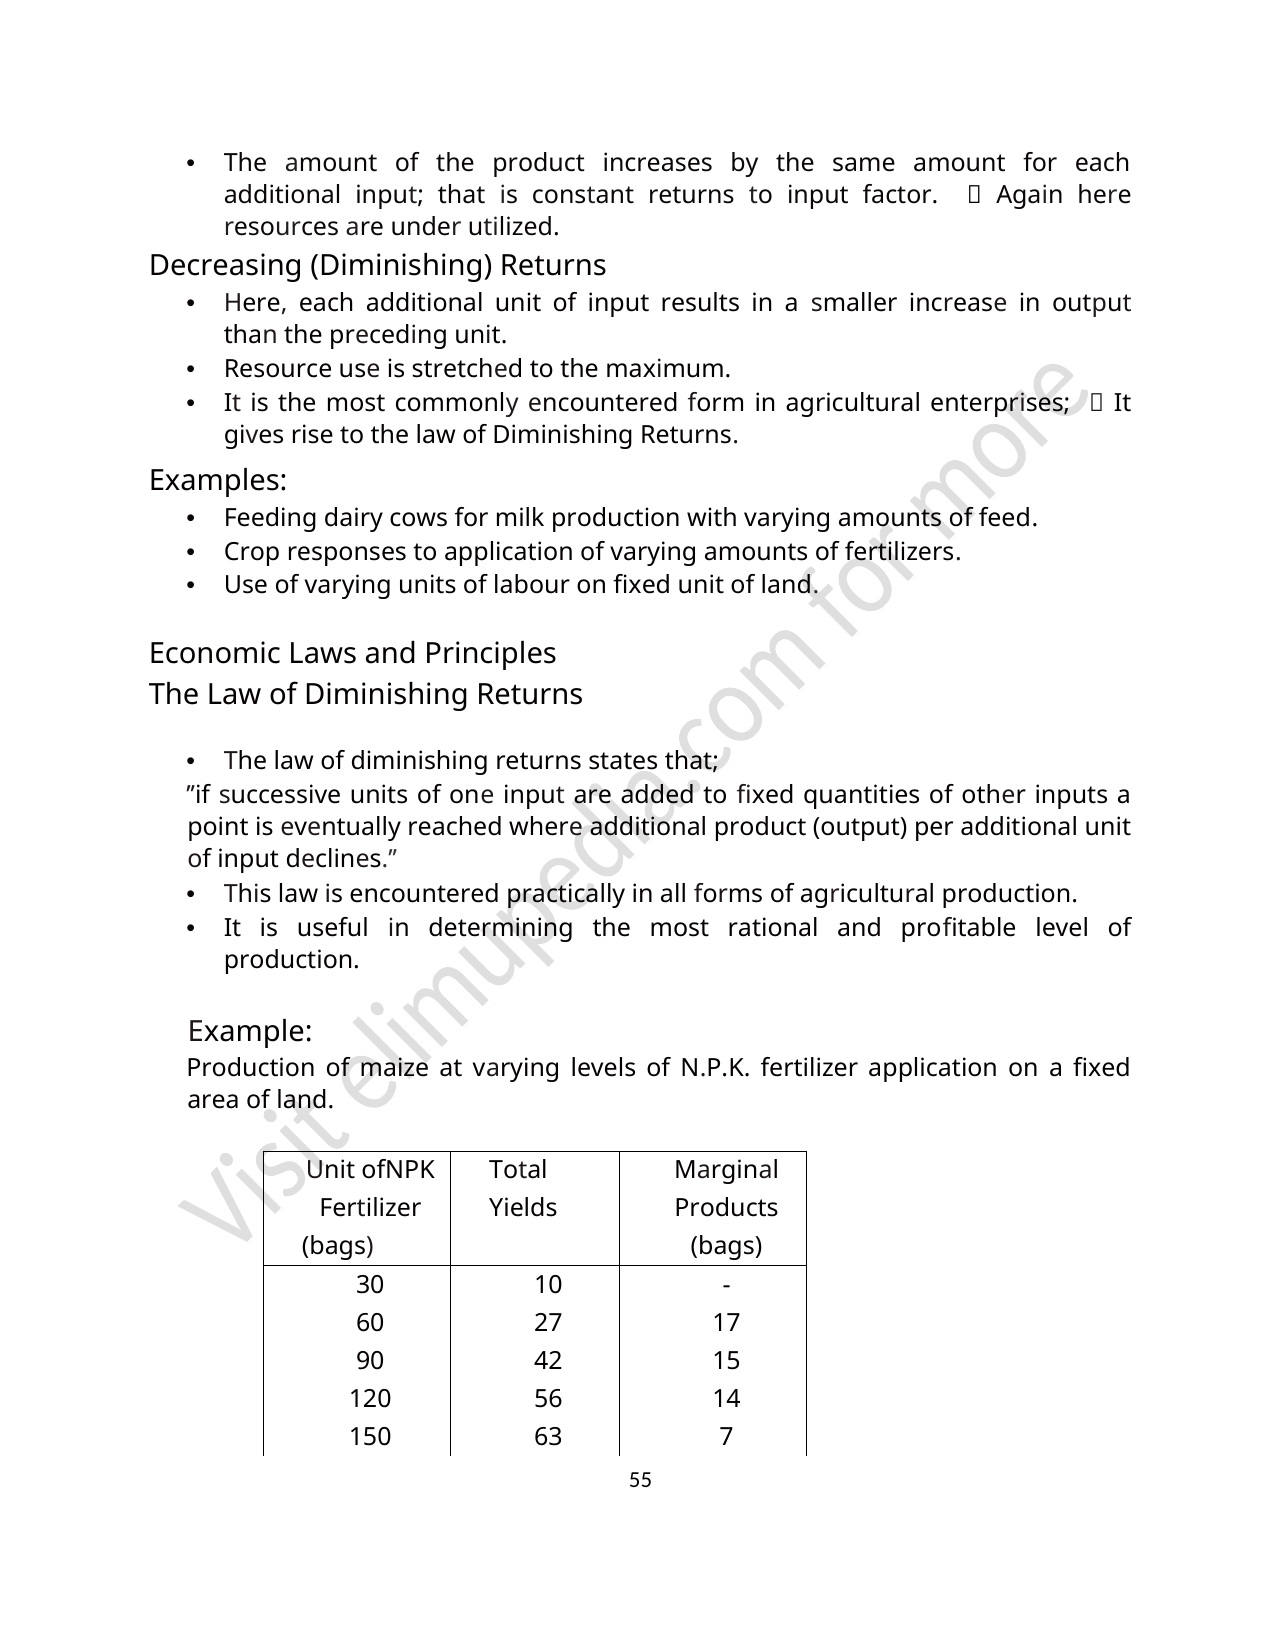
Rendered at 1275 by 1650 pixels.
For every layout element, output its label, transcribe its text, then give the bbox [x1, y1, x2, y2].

table_cell Fertilizer [264, 1190, 450, 1227]
text Economic Laws and Principles [148, 632, 1132, 672]
list It is useful in determining the most rational and profitable level of production. [186, 911, 1131, 976]
list Feeding dairy cows for milk production with varying amounts of feed. [186, 500, 1131, 532]
list Use of varying units of labour on fixed unit of land. [186, 568, 1131, 600]
list The amount of the product increases by the same amount for each additional input; that is constant returns to input factor.  Again here resources are under utilized. [186, 146, 1131, 243]
list Resource use is stretched to the maximum. [186, 352, 1131, 384]
table_cell 42 [451, 1342, 619, 1380]
text Examples: [148, 459, 1132, 499]
list Here, each additional unit of input results in a smaller increase in output than the preceding unit. [186, 285, 1131, 350]
table_cell (bags) [620, 1228, 806, 1265]
table_header Total [451, 1152, 619, 1189]
list The law of diminishing returns states that; [186, 743, 1131, 776]
table_cell 17 [620, 1304, 806, 1342]
table_cell 150 [264, 1418, 450, 1456]
text The Law of Diminishing Returns [148, 673, 1132, 713]
table_cell 90 [264, 1342, 450, 1380]
table_cell 7 [620, 1418, 806, 1456]
table_cell 60 [264, 1304, 450, 1342]
table_cell 30 [264, 1266, 450, 1304]
text Decreasing (Diminishing) Returns [148, 244, 1132, 284]
text Example: [187, 1010, 1132, 1049]
list It is the most commonly encountered form in agricultural enterprises;  It gives rise to the law of Diminishing Returns. [186, 386, 1131, 451]
text Production of maize at varying levels of N.P.K. fertilizer application on a fixed area of land. [186, 1051, 1131, 1116]
table_cell 56 [451, 1380, 619, 1418]
list This law is encountered practically in all forms of agricultural production. [186, 877, 1131, 909]
table_cell 63 [451, 1418, 619, 1456]
table_cell 15 [620, 1342, 806, 1380]
table_header Unit ofNPK [264, 1152, 450, 1189]
table_cell Yields [451, 1190, 619, 1227]
text ’’if successive units of one input are added to fixed quantities of other inputs a point is eventually reached where additional product (output) per additional unit of input declines.’’ [186, 777, 1131, 875]
list Crop responses to application of varying amounts of fertilizers. [186, 534, 1131, 566]
table_cell 120 [264, 1380, 450, 1418]
table_header Marginal [620, 1152, 806, 1189]
table_cell - [620, 1266, 806, 1304]
table_cell (bags) [264, 1228, 450, 1265]
table_cell 14 [620, 1380, 806, 1418]
table_cell Products [620, 1190, 806, 1227]
table_cell 10 [451, 1266, 619, 1304]
table_cell 27 [451, 1304, 619, 1342]
table_cell [451, 1228, 619, 1265]
